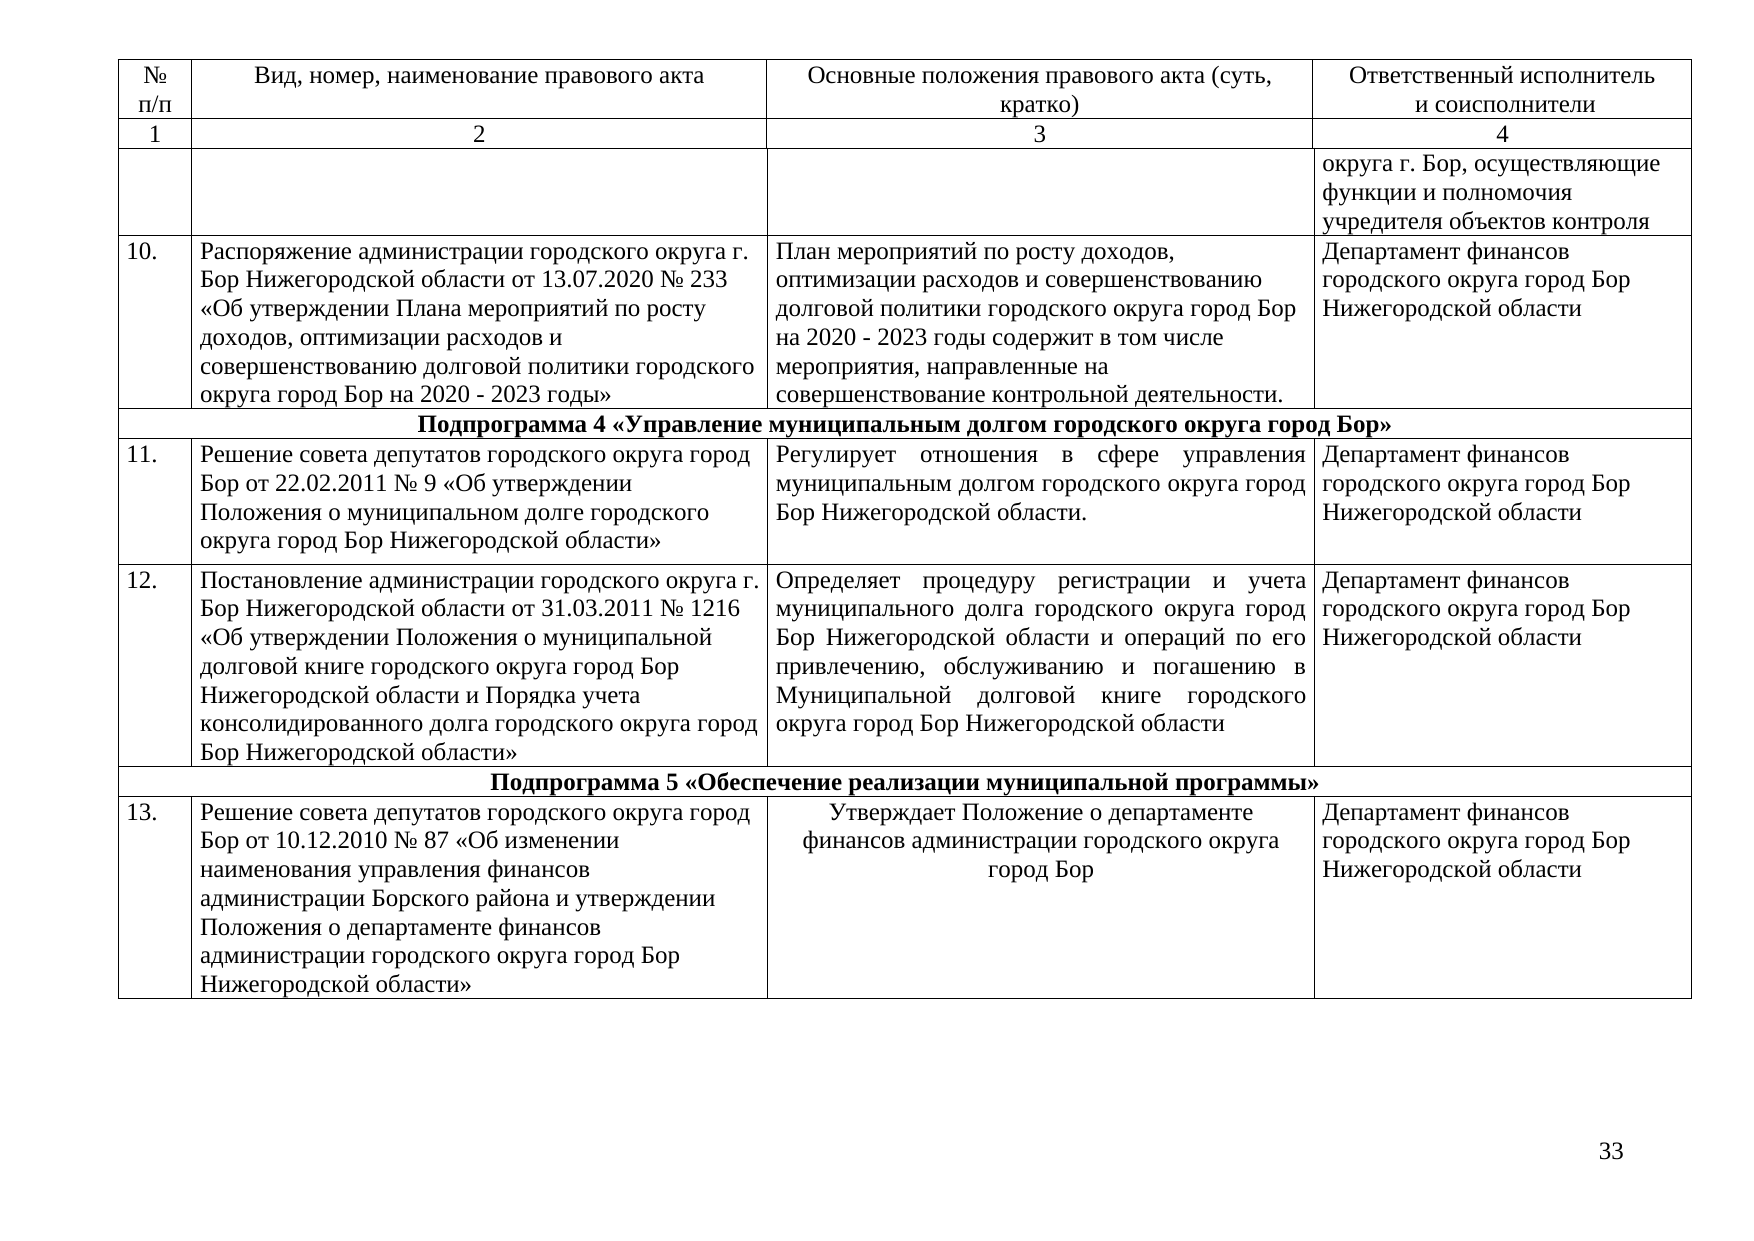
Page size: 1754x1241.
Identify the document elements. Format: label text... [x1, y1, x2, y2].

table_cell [768, 149, 1314, 235]
table_header Ответственный исполнитель и соисполнители [1313, 60, 1691, 118]
table_cell 10. [119, 236, 191, 408]
table_cell 12. [119, 565, 191, 766]
table_cell Департамент финансов городского округа город Бор Нижегородской области [1315, 565, 1691, 766]
table_cell 4 [1313, 119, 1691, 147]
table_cell План мероприятий по росту доходов, оптимизации расходов и совершенствованию долговой политики городского округа город Бор на 2020 - 2023 годы содержит в том числе мероприятия, направленные на совершенствование контрольной деятельности. [768, 236, 1314, 408]
table_cell Постановление администрации городского округа г. Бор Нижегородской области от 31.03.2011 № 1216 «Об утверждении Положения о муниципальной долговой книге городского округа город Бор Нижегородской области и Порядка учета консолидированного долга городского округа город Бор Нижегородской области» [192, 565, 767, 766]
table_cell Распоряжение администрации городского округа г. Бор Нижегородской области от 13.07.2020 № 233 «Об утверждении Плана мероприятий по росту доходов, оптимизации расходов и совершенствованию долговой политики городского округа город Бор на 2020 - 2023 годы» [192, 236, 767, 408]
table_cell Утверждает Положение о департаменте финансов администрации городского округа город Бор [768, 797, 1314, 998]
table_cell Подпрограмма 5 «Обеспечение реализации муниципальной программы» [119, 767, 1691, 796]
table_cell 13. [119, 797, 191, 998]
table_cell Департамент финансов городского округа город Бор Нижегородской области [1315, 439, 1691, 564]
table_cell 11. [119, 439, 191, 564]
table_cell Решение совета депутатов городского округа город Бор от 22.02.2011 № 9 «Об утверждении Положения о муниципальном долге городского округа город Бор Нижегородской области» [192, 439, 767, 564]
table_cell 1 [119, 119, 191, 147]
table_cell 2 [192, 119, 766, 147]
table_header № п/п [119, 60, 191, 118]
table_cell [1315, 797, 1691, 998]
table_header Основные положения правового акта (суть, кратко) [767, 60, 1312, 118]
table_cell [1315, 149, 1691, 235]
table_cell Регулирует отношения в сфере управления муниципальным долгом городского округа город Бор Нижегородской области. [768, 439, 1314, 564]
table_cell Подпрограмма 4 «Управление муниципальным долгом городского округа город Бор» [119, 409, 1691, 438]
table_cell 3 [767, 119, 1312, 147]
table_cell Решение совета депутатов городского округа город Бор от 10.12.2010 № 87 «Об изменении наименования управления финансов администрации Борского района и утверждении Положения о департаменте финансов администрации городского округа город Бор Нижегородской области» [192, 797, 767, 998]
table_cell Определяет процедуру регистрации и учета муниципального долга городского округа город Бор Нижегородской области и операций по его привлечению, обслуживанию и погашению в Муниципальной долговой книге городского округа город Бор Нижегородской области [768, 565, 1314, 766]
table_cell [192, 149, 767, 235]
table_header Вид, номер, наименование правового акта [192, 60, 766, 118]
table_cell Департамент финансов городского округа город Бор Нижегородской области [1315, 236, 1691, 408]
table_cell 9. [119, 149, 191, 235]
